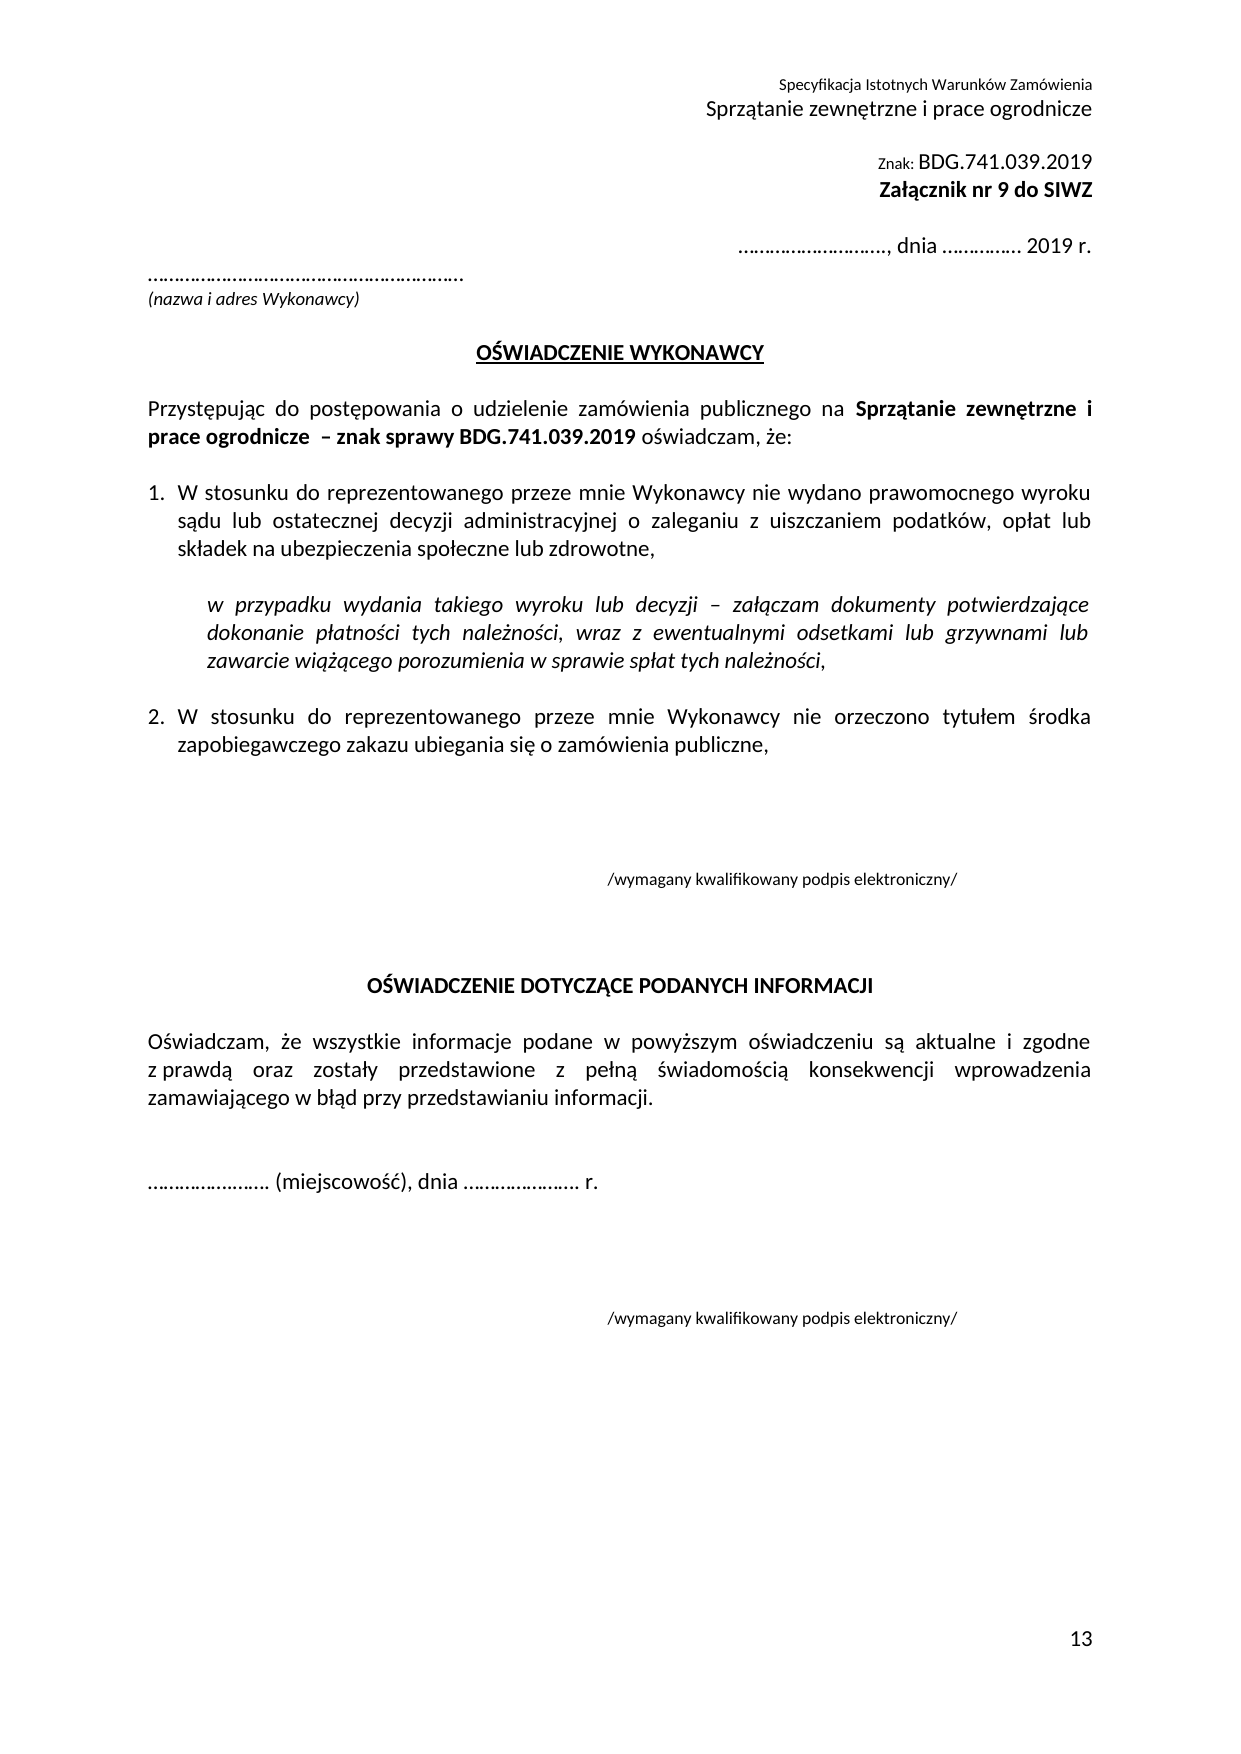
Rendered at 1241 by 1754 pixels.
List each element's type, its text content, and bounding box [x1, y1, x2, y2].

text /wymagany kwalifikowany podpis elektroniczny/ [590, 868, 1092, 918]
text ………………………., dnia …………… 2019 r. [148, 231, 1092, 259]
text 1. W stosunku do reprezentowanego przeze mnie Wykonawcy nie wydano prawomocnego wyroku sądu lub ostatecznej decyzji administracyjnej o zaleganiu z uiszczaniem podatków, opłat lub składek na ubezpieczenia społeczne lub zdrowotne, [148, 478, 1092, 562]
text 2. W stosunku do reprezentowanego przeze mnie Wykonawcy nie orzeczono tytułem środka zapobiegawczego zakazu ubiegania się o zamówienia publiczne, [148, 702, 1092, 758]
text …………………………………………………… [148, 259, 1092, 287]
text /wymagany kwalifikowany podpis elektroniczny/ [590, 1307, 1092, 1329]
text OŚWIADCZENIE DOTYCZĄCE PODANYCH INFORMACJI [148, 971, 1092, 999]
text Oświadczam, że wszystkie informacje podane w powyższym oświadczeniu są aktualne i zgodne z prawdą oraz zostały przedstawione z pełną świadomością konsekwencji wprowadzenia zamawiającego w błąd przy przedstawianiu informacji. [148, 1027, 1092, 1111]
text Przystępując do postępowania o udzielenie zamówienia publicznego na Sprzątanie zewnętrzne i prace ogrodnicze – znak sprawy BDG.741.039.2019 oświadczam, że: [148, 394, 1092, 450]
text Załącznik nr 9 do SIWZ [148, 175, 1092, 203]
text (nazwa i adres Wykonawcy) [148, 287, 1092, 310]
text …………….……. (miejscowość), dnia …………………. r. [148, 1167, 1092, 1195]
text OŚWIADCZENIE WYKONAWCY [148, 338, 1092, 366]
text w przypadku wydania takiego wyroku lub decyzji – załączam dokumenty potwierdzające dokonanie płatności tych należności, wraz z ewentualnymi odsetkami lub grzywnami lub zawarcie wiążącego porozumienia w sprawie spłat tych należności, [207, 590, 1092, 674]
